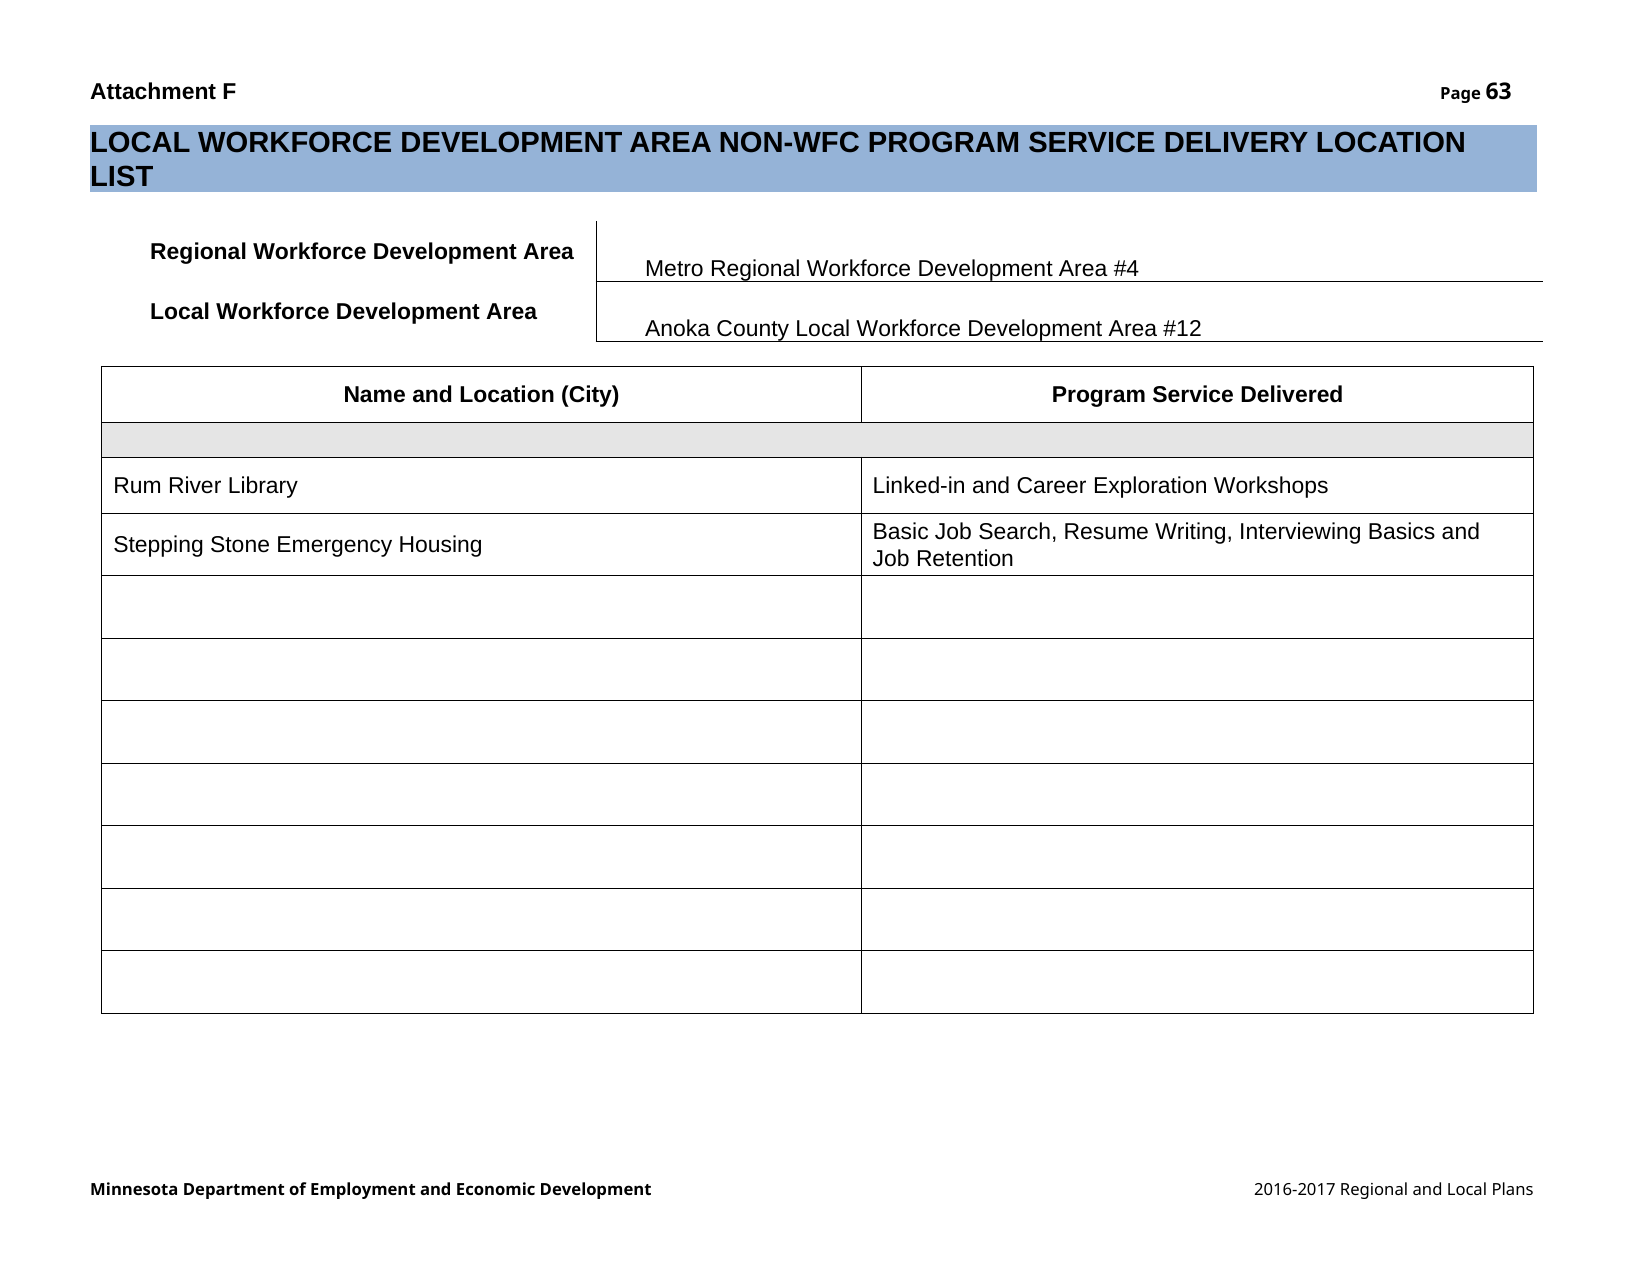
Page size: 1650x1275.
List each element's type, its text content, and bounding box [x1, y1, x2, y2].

table_cell [862, 639, 1533, 700]
table_cell Basic Job Search, Resume Writing, Interviewing Basics and Job Retention [862, 514, 1533, 575]
table_cell Rum River Library [102, 458, 861, 513]
subtitle LOCAL WORKFORCE DEVELOPMENT AREA NON-WFC PROGRAM SERVICE DELIVERY LOCATION LIST [90, 125, 1537, 192]
table_cell [862, 951, 1533, 1013]
table_cell [102, 826, 861, 888]
table_cell Anoka County Local Workforce Development Area #12 [597, 282, 1543, 341]
table_cell [862, 826, 1533, 888]
table_cell [862, 764, 1533, 825]
table_cell [862, 701, 1533, 763]
table_header Name and Location (City) [102, 367, 861, 422]
table_cell [102, 701, 861, 763]
table_cell [102, 639, 861, 700]
table_cell [102, 423, 1533, 457]
table_cell [102, 951, 861, 1013]
table_header Metro Regional Workforce Development Area #4 [597, 221, 1543, 281]
table_cell Local Workforce Development Area [101, 281, 596, 341]
table_cell [102, 576, 861, 638]
table_header Program Service Delivered [862, 367, 1533, 422]
table_cell Stepping Stone Emergency Housing [102, 514, 861, 575]
table_cell [862, 576, 1533, 638]
table_cell [102, 889, 861, 950]
table_header Regional Workforce Development Area [101, 221, 596, 281]
table_cell [102, 764, 861, 825]
table_cell [862, 889, 1533, 950]
table_cell Linked-in and Career Exploration Workshops [862, 458, 1533, 513]
